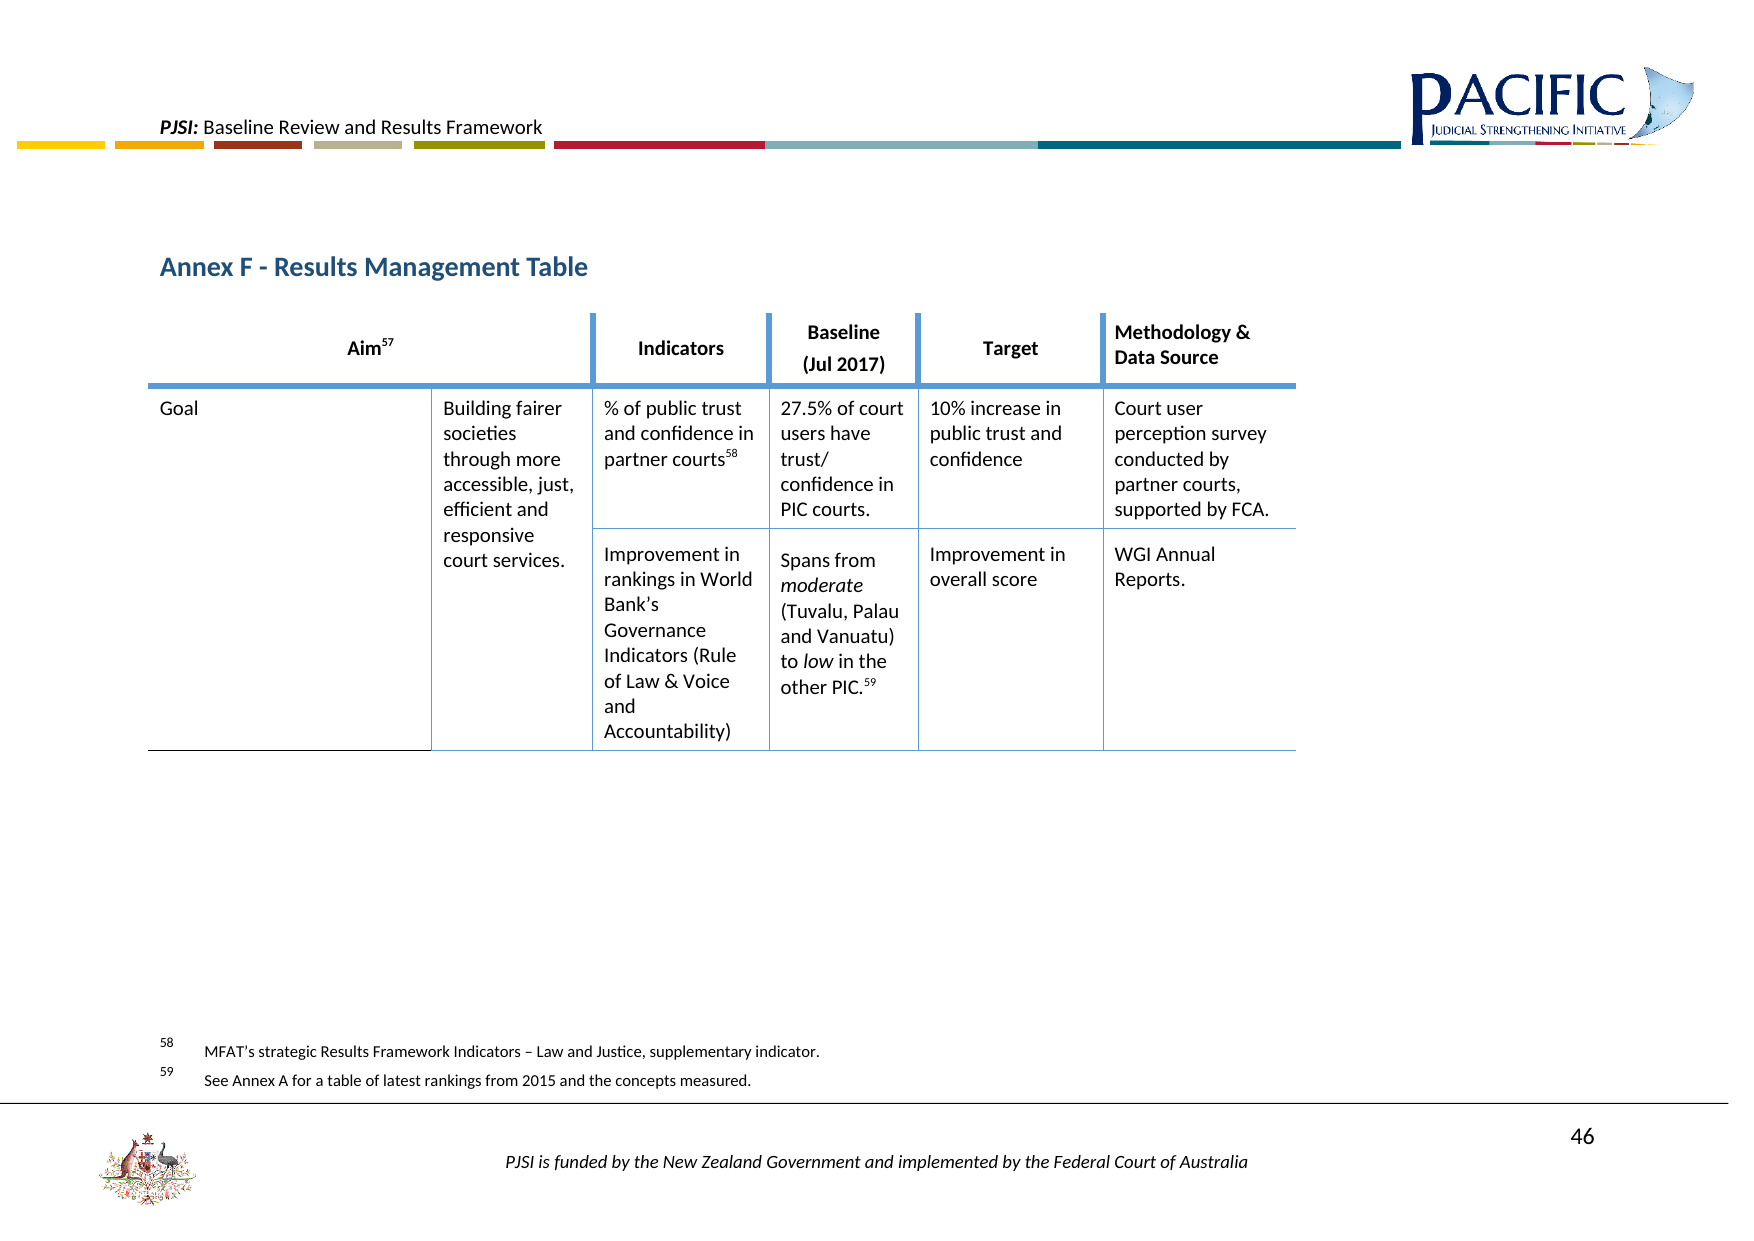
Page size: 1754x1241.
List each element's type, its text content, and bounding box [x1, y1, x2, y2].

picture [1409, 65, 1694, 144]
table_cell Improvement in rankings in World Bank’s Governance Indicators (Rule of Law & Voice and Accountability) [593, 529, 769, 750]
table_cell % of public trust and confidence in partner courts [593, 389, 769, 528]
picture [95, 1130, 199, 1207]
table_header Aim [148, 313, 590, 382]
table_cell Improvement in overall score [919, 529, 1103, 750]
table_cell Court user perception survey conducted by partner courts, supported by FCA. [1104, 389, 1296, 528]
table_header Indicators [596, 313, 766, 382]
table_header Target [921, 313, 1100, 382]
table_cell Goal [148, 389, 431, 750]
table_cell Building fairer societies through more accessible, just, efficient and responsive court services. [432, 389, 592, 750]
table_cell Spans from moderate (Tuvalu, Palau and Vanuatu) to low in the other PIC. [770, 529, 918, 750]
table_cell 10% increase in public trust and confidence [919, 389, 1103, 528]
table_cell WGI Annual Reports. [1104, 529, 1296, 750]
picture [17, 141, 1401, 149]
subtitle Annex F - Results Management Table [159, 249, 1594, 284]
table_cell 27.5% of court users have trust/ confidence in PIC courts. [770, 389, 918, 528]
table_header Methodology & Data Source [1106, 313, 1296, 382]
table_header Baseline (Jul 2017) [772, 313, 915, 382]
